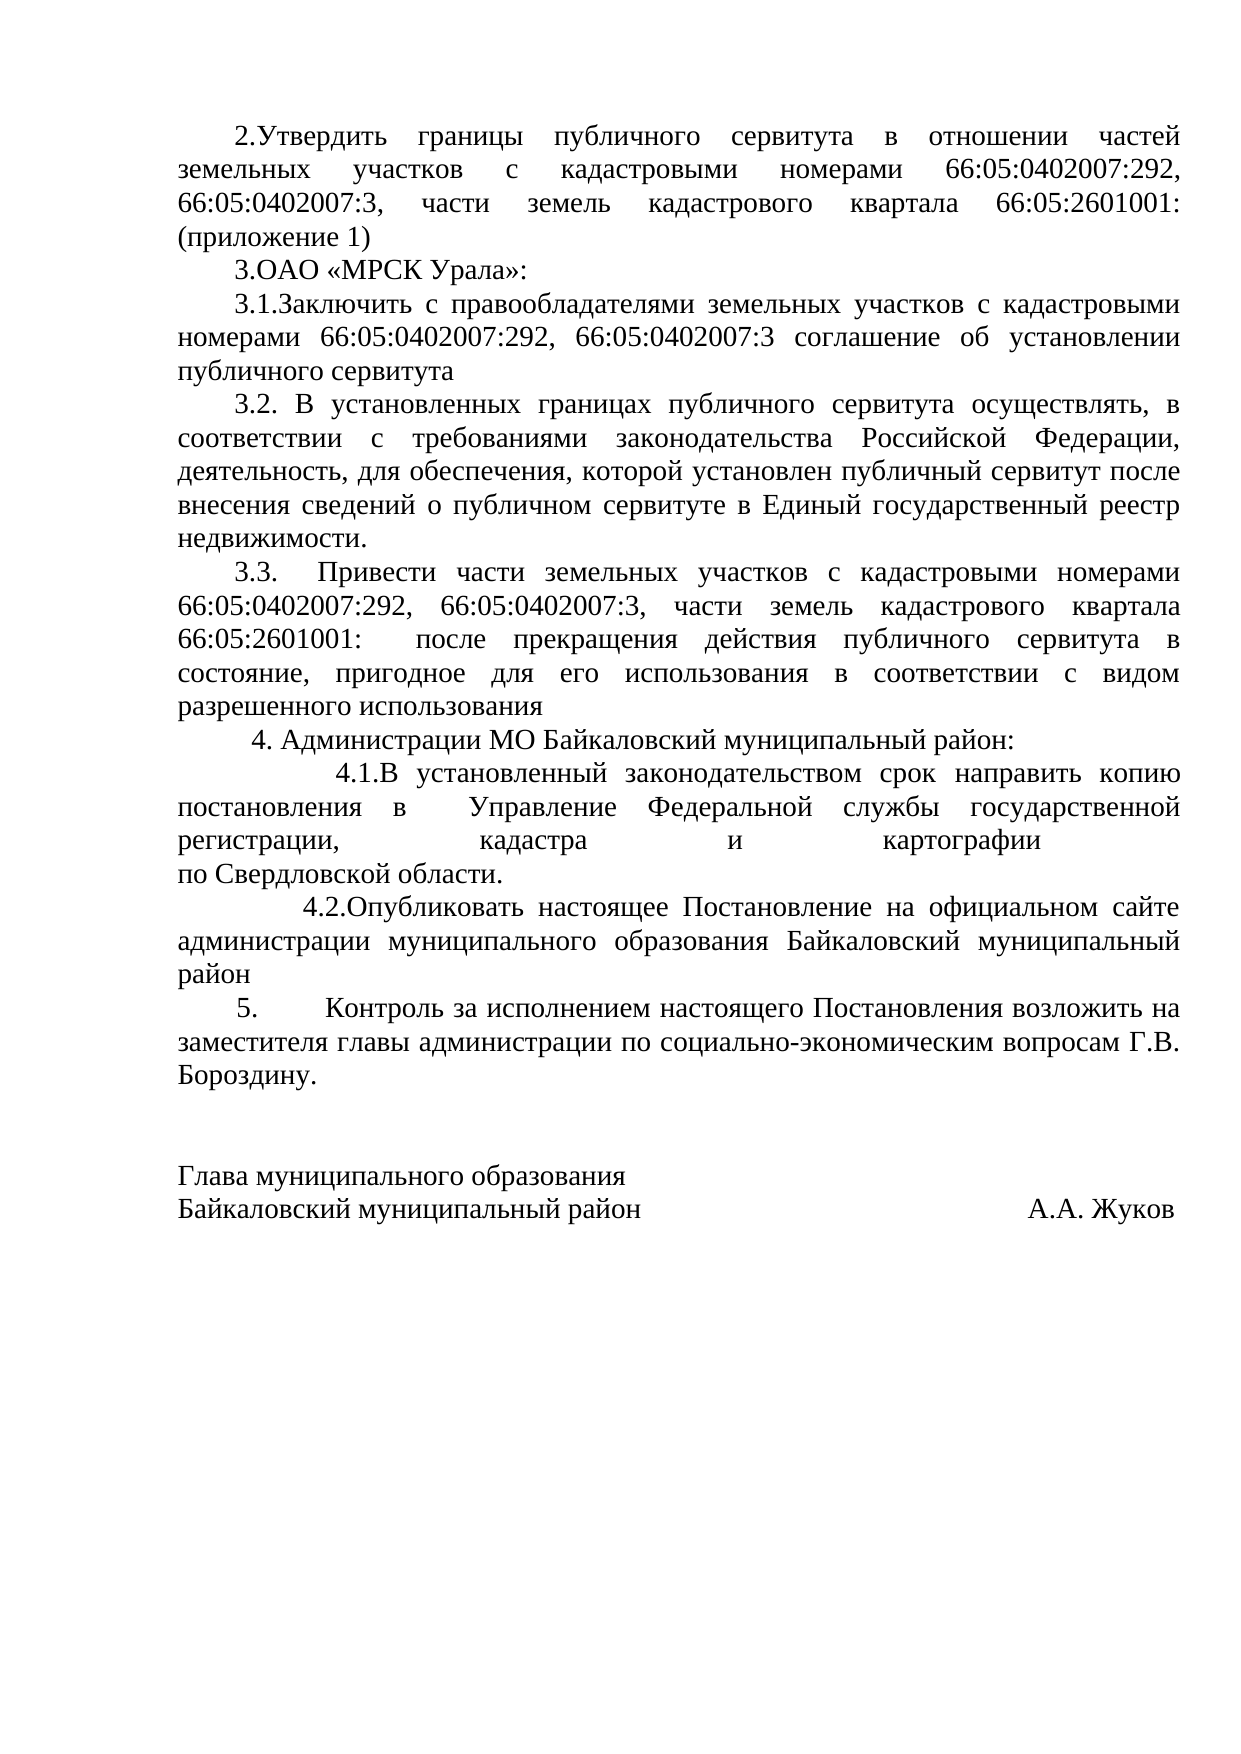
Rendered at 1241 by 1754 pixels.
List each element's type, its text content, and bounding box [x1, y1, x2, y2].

text 3.ОАО «МРСК Урала»: [177, 252, 1181, 286]
text Глава муниципального образования [177, 1158, 1181, 1191]
text 3.3. Привести части земельных участков с кадастровыми номерами 66:05:0402007:292, 66:05:0402007:3, части земель кадастрового квартала 66:05:2601001: после прекращения действия публичного сервитута в состояние, пригодное для его использования в соответствии с видом разрешенного использования [177, 554, 1181, 722]
text 4.2.Опубликовать настоящее Постановление на официальном сайте администрации муниципального образования Байкаловский муниципальный район [177, 889, 1181, 990]
text 3.2. В установленных границах публичного сервитута осуществлять, в соответствии с требованиями законодательства Российской Федерации, деятельность, для обеспечения, которой установлен публичный сервитут после внесения сведений о публичном сервитуте в Единый государственный реестр недвижимости. [177, 386, 1181, 554]
text 2.Утвердить границы публичного сервитута в отношении частей земельных участков с кадастровыми номерами 66:05:0402007:292, 66:05:0402007:3, части земель кадастрового квартала 66:05:2601001: (приложение 1) [177, 118, 1181, 252]
text 4.1.В установленный законодательством срок направить копию постановления в Управление Федеральной службы государственной регистрации, кадастра и картографии по Свердловской области. [177, 755, 1181, 889]
text 3.1.Заключить с правообладателями земельных участков с кадастровыми номерами 66:05:0402007:292, 66:05:0402007:3 соглашение об установлении публичного сервитута [177, 286, 1181, 386]
text 4. Администрации МО Байкаловский муниципальный район: [251, 722, 1181, 755]
text Байкаловский муниципальный район А.А. Жуков [177, 1191, 1181, 1225]
list Контроль за исполнением настоящего Постановления возложить на заместителя главы администрации по социально-экономическим вопросам Г.В. Бороздину. [177, 990, 1181, 1091]
